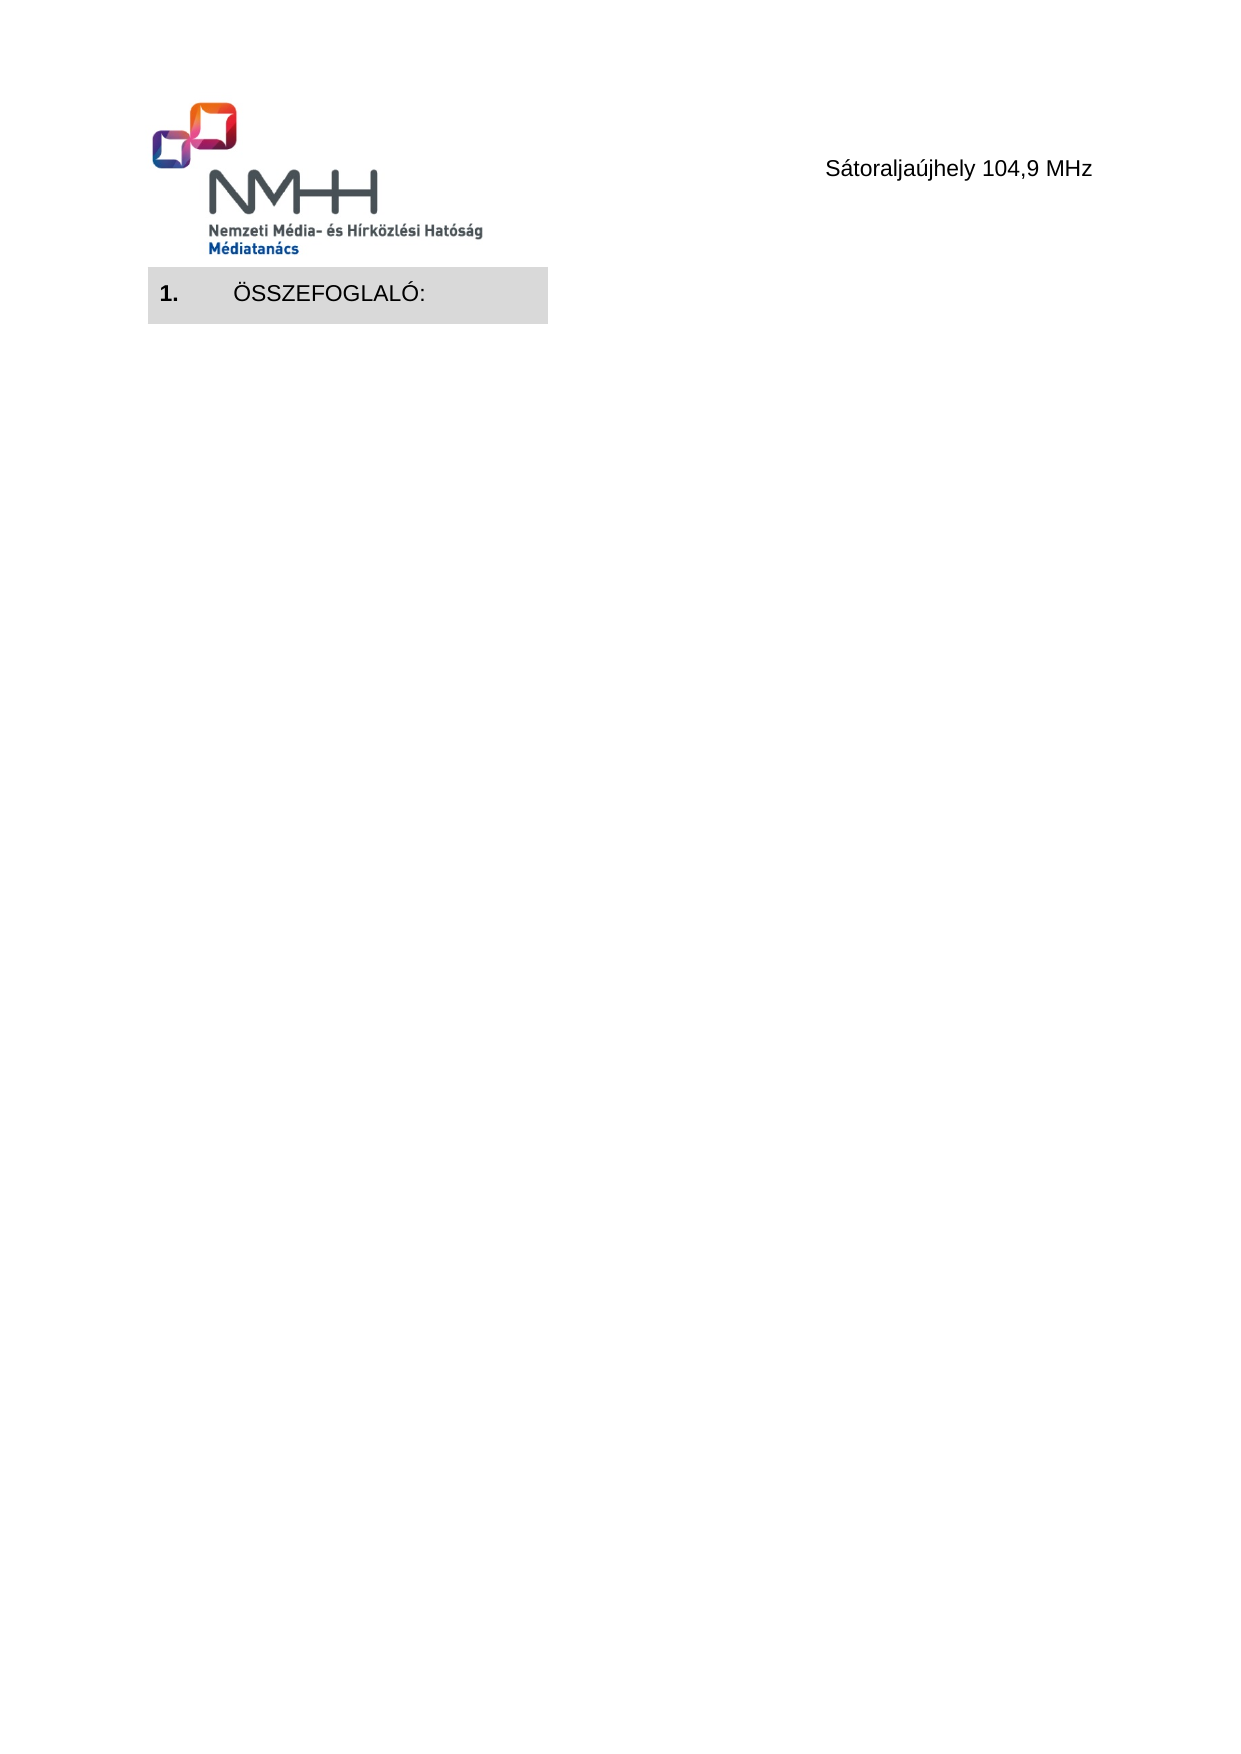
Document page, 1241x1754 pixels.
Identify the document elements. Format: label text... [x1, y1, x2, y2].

picture [133, 91, 497, 267]
table_header ÖSSZEFOGLALÓ: [149, 268, 547, 323]
